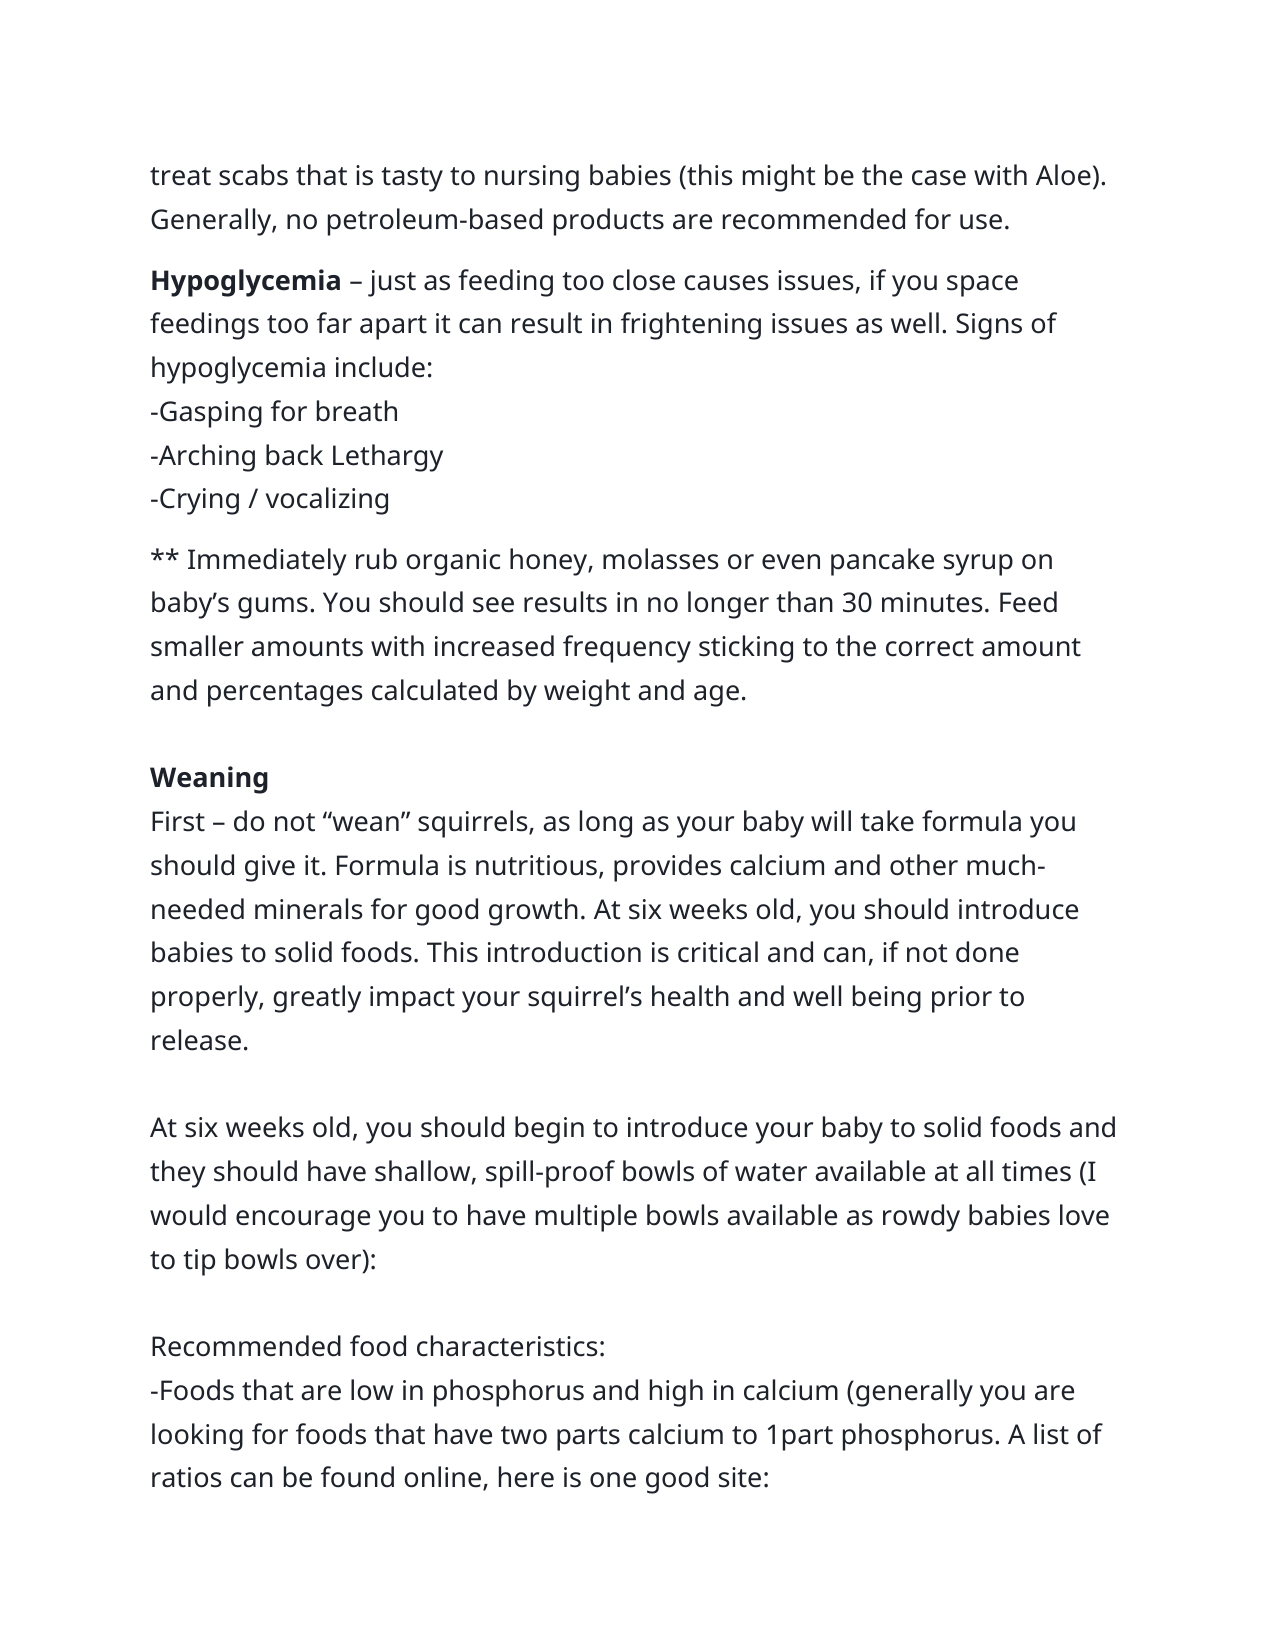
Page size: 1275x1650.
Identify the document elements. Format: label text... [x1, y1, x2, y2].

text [150, 150, 1125, 237]
text Hypoglycemia – just as feeding too close causes issues, if you space feedings too far apart it can result in frightening issues as well. Signs of hypoglycemia include: -Gasping for breath -Arching back Lethargy -Crying / vocalizing [150, 254, 1125, 517]
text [150, 533, 1125, 1496]
